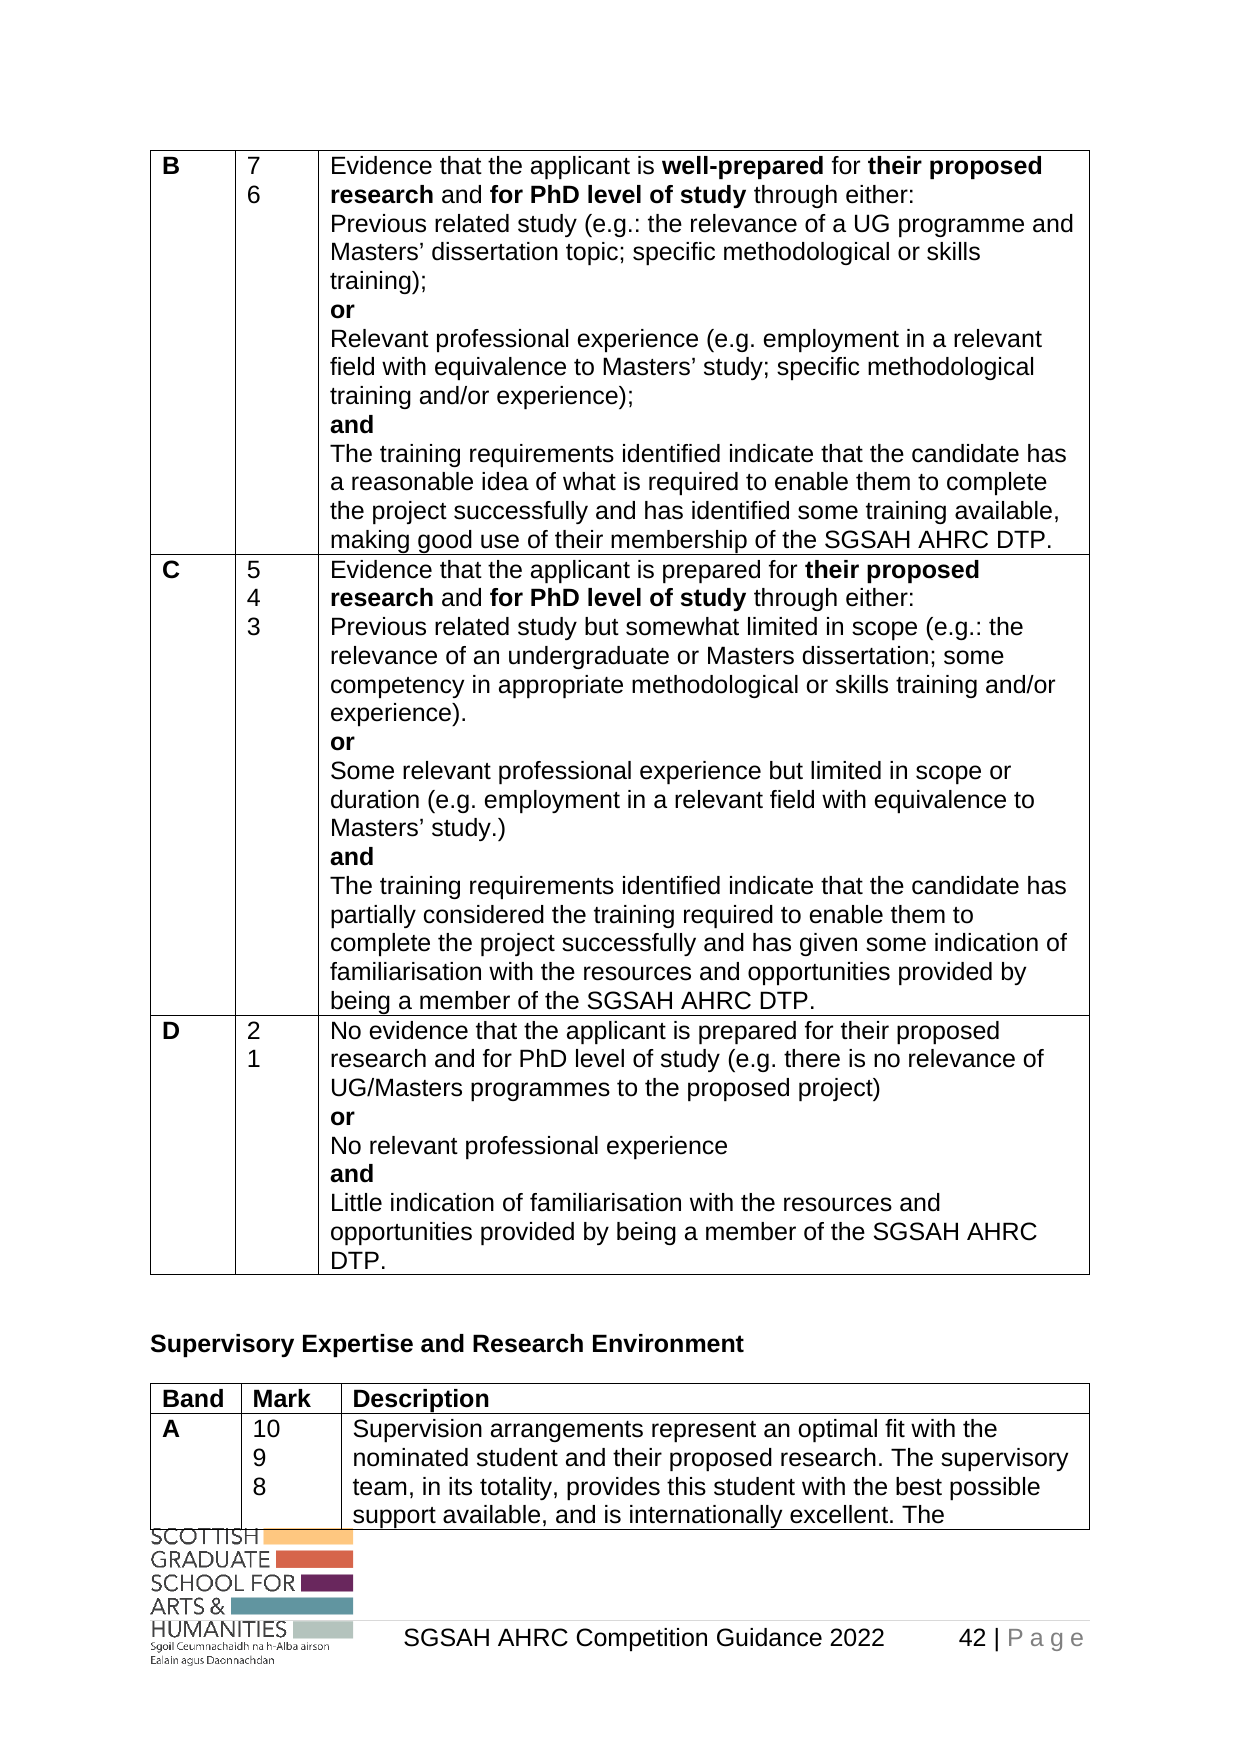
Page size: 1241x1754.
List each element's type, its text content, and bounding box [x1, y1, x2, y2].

text Supervisory Expertise and Research Environment [150, 1329, 1090, 1358]
table_cell A [151, 1414, 241, 1529]
table_cell 7 6 [236, 151, 318, 553]
table_cell 5 4 3 [236, 555, 318, 1014]
table_header Band [151, 1384, 241, 1413]
table_cell C [151, 555, 235, 1014]
picture [150, 1621, 354, 1666]
table_cell 10 9 8 [242, 1414, 341, 1529]
table_cell Evidence that the applicant is prepared for their proposed research and for PhD level of study through either: Previous related study but somewhat limited in scope (e.g.: the relevance of an undergraduate or Masters dissertation; some competency in appropriate methodological or skills training and/or experience). or Some relevant professional experience but limited in scope or duration (e.g. employment in a relevant field with equivalence to Masters’ study.) and The training requirements identified indicate that the candidate has partially considered the training required to enable them to complete the project successfully and has given some indication of familiarisation with the resources and opportunities provided by being a member of the SGSAH AHRC DTP. [319, 555, 1089, 1014]
table_cell D [151, 1016, 235, 1274]
table_cell B [151, 151, 235, 553]
table_cell Evidence that the applicant is well-prepared for their proposed research and for PhD level of study through either: Previous related study (e.g.: the relevance of a UG programme and Masters’ dissertation topic; specific methodological or skills training); or Relevant professional experience (e.g. employment in a relevant field with equivalence to Masters’ study; specific methodological training and/or experience); and The training requirements identified indicate that the candidate has a reasonable idea of what is required to enable them to complete the project successfully and has identified some training available, making good use of their membership of the SGSAH AHRC DTP. [319, 151, 1089, 553]
table_header Description [342, 1384, 1089, 1413]
table_cell No evidence that the applicant is prepared for their proposed research and for PhD level of study (e.g. there is no relevance of UG/Masters programmes to the proposed project) or No relevant professional experience and Little indication of familiarisation with the resources and opportunities provided by being a member of the SGSAH AHRC DTP. [319, 1016, 1089, 1274]
table_cell 2 1 [236, 1016, 318, 1274]
table_header Mark [242, 1384, 341, 1413]
picture [150, 1530, 354, 1620]
